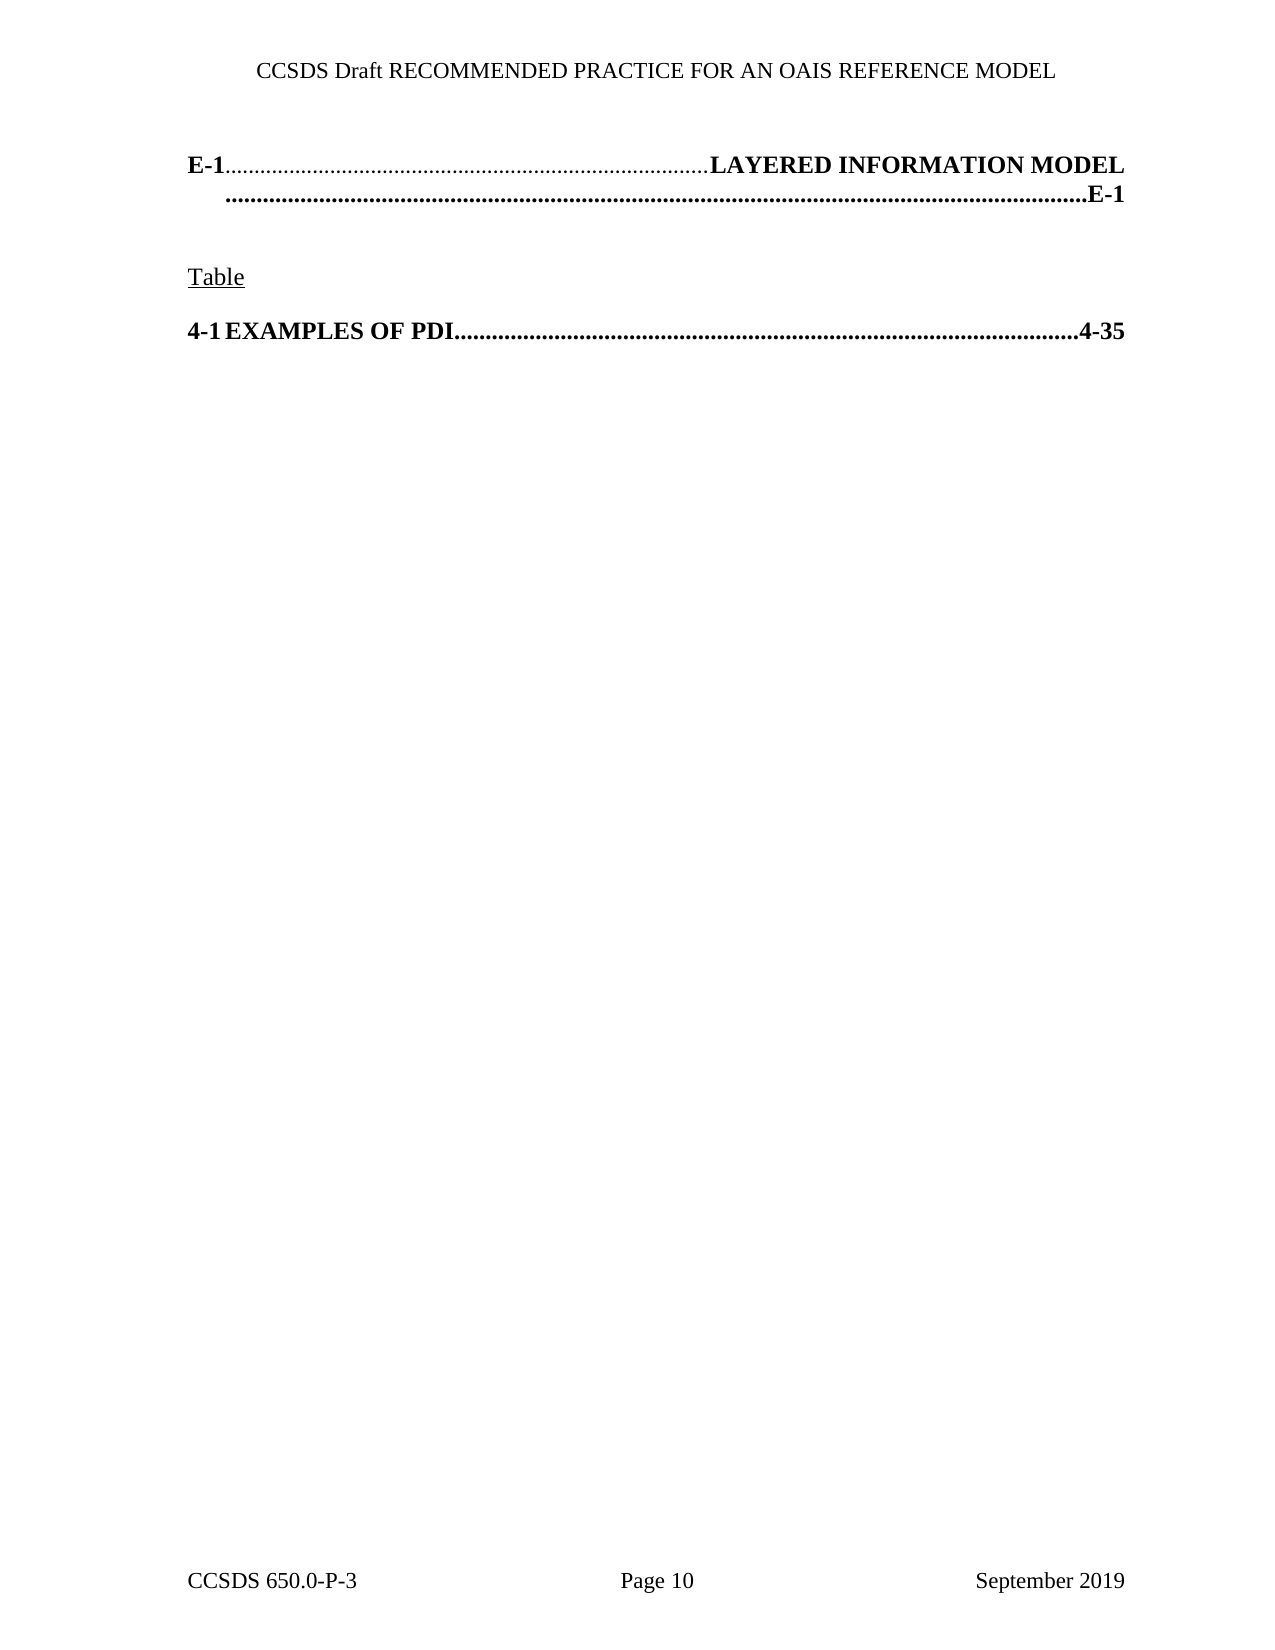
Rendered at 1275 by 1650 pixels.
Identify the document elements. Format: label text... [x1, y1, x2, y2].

text 4-1 Examples of PDI 4-35 [187, 316, 1125, 345]
text E-1 Layered Information Model E-1 [187, 150, 1125, 208]
subtitle Table [187, 262, 1125, 291]
